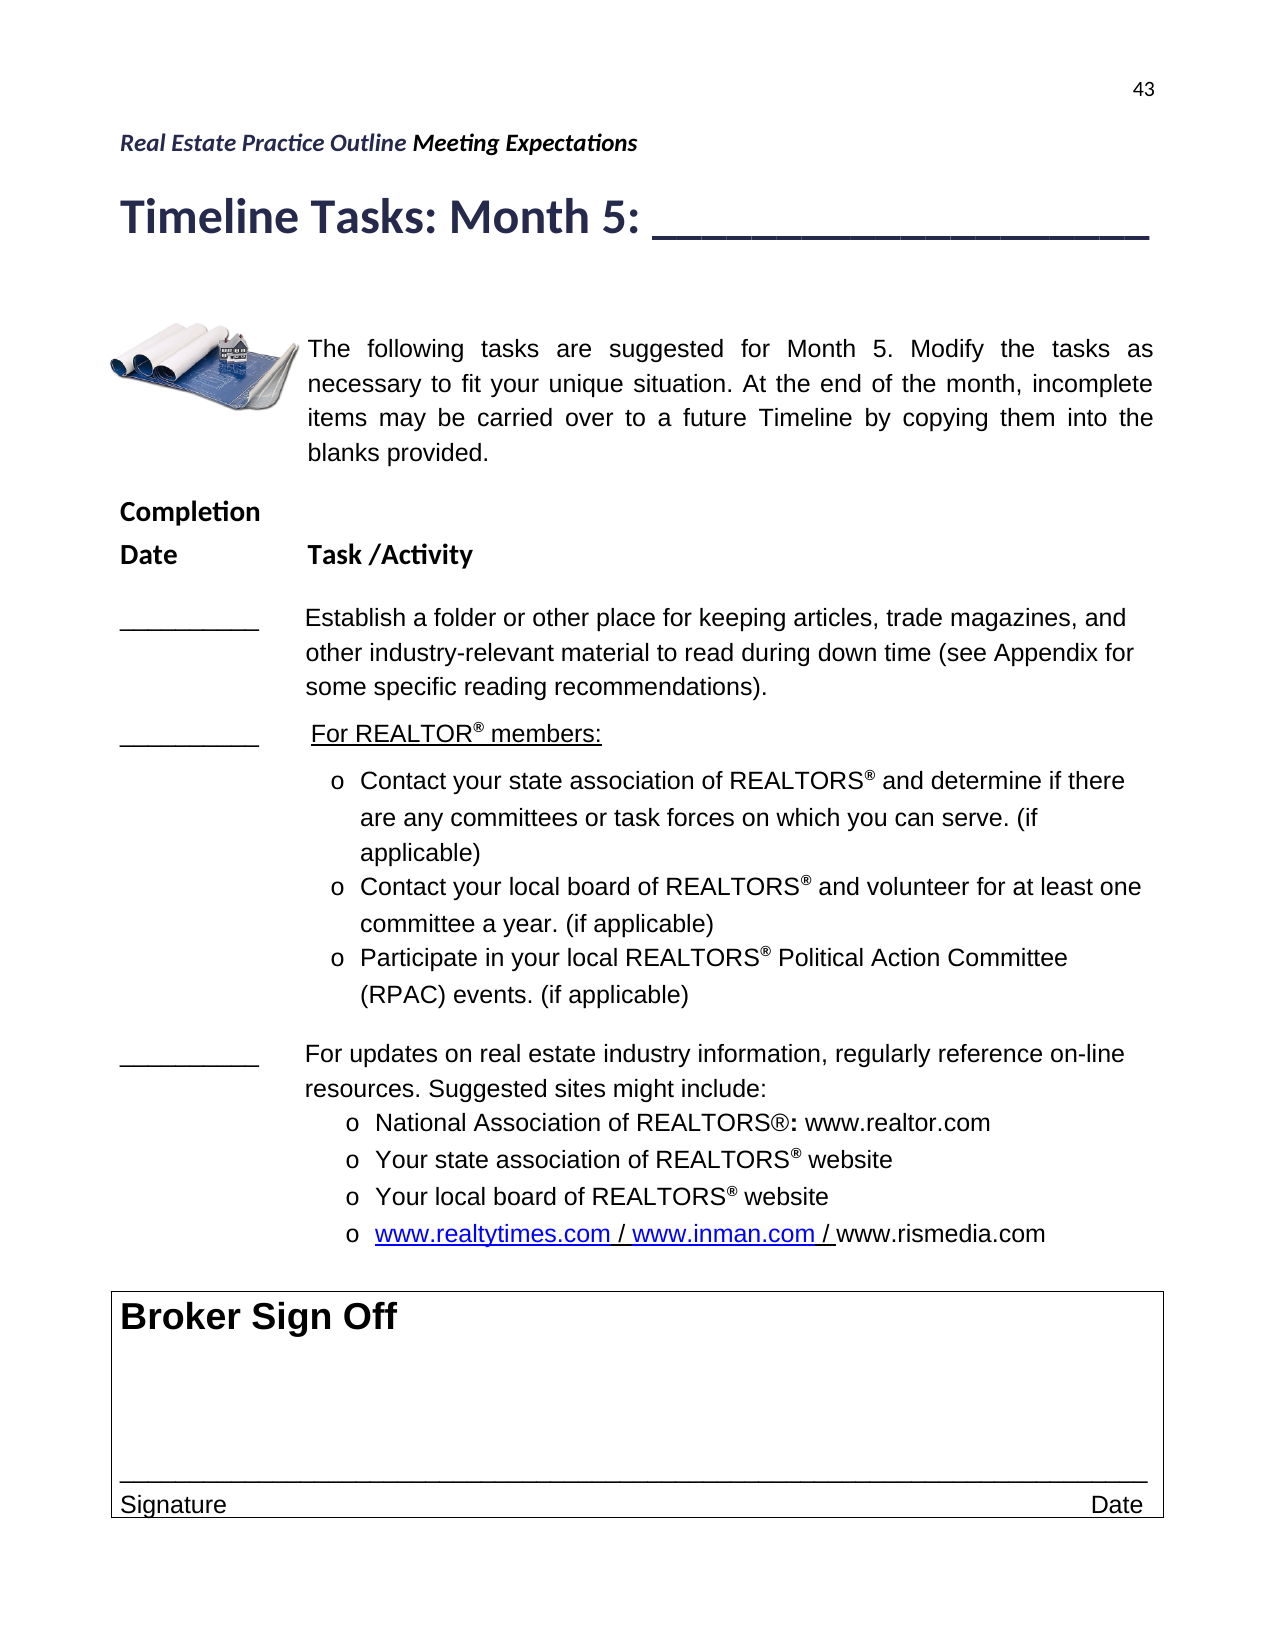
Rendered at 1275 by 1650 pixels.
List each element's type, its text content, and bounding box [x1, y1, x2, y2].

list Your local board of REALTORS® website [345, 1182, 1155, 1213]
text __________ Establish a folder or other place for keeping articles, trade magazines, and [120, 603, 1155, 632]
text The following tasks are suggested for Month 5. Modify the tasks as necessary to fit your unique situation. At the end of the month, incomplete items may be carried over to a future Timeline by copying them into the blanks provided. [307, 334, 1155, 466]
picture [101, 301, 308, 427]
text Real Estate Practice Outline Meeting Expectations [120, 127, 1155, 158]
text Timeline Tasks: Month 5: ____________________ [120, 185, 1155, 246]
text __________________________________________________________________________ [112, 1452, 1163, 1484]
text Signature Date [112, 1487, 1163, 1517]
text __________ For updates on real estate industry information, regularly reference on-line [120, 1039, 1155, 1068]
text Broker Sign Off [112, 1292, 1163, 1337]
list National Association of REALTORS®: www.realtor.com [345, 1108, 1155, 1139]
list www.realtytimes.com / www.inman.com / www.rismedia.com [345, 1219, 1155, 1250]
text Completion [120, 493, 1155, 529]
list Participate in your local REALTORS® Political Action Committee (RPAC) events. (if applicable) [330, 943, 1155, 1008]
list Contact your local board of REALTORS® and volunteer for at least one committee a year. (if applicable) [330, 872, 1155, 937]
text Date Task /Activity [120, 536, 1155, 571]
list Your state association of REALTORS® website [345, 1145, 1155, 1176]
text resources. Suggested sites might include: [195, 1074, 1155, 1102]
text __________ For REALTOR® members: [120, 719, 1155, 748]
text some specific reading recommendations). [270, 672, 1155, 701]
text other industry-relevant material to read during down time (see Appendix for [270, 638, 1155, 667]
list Contact your state association of REALTORS® and determine if there are any committees or task forces on which you can serve. (if applicable) [330, 766, 1155, 866]
